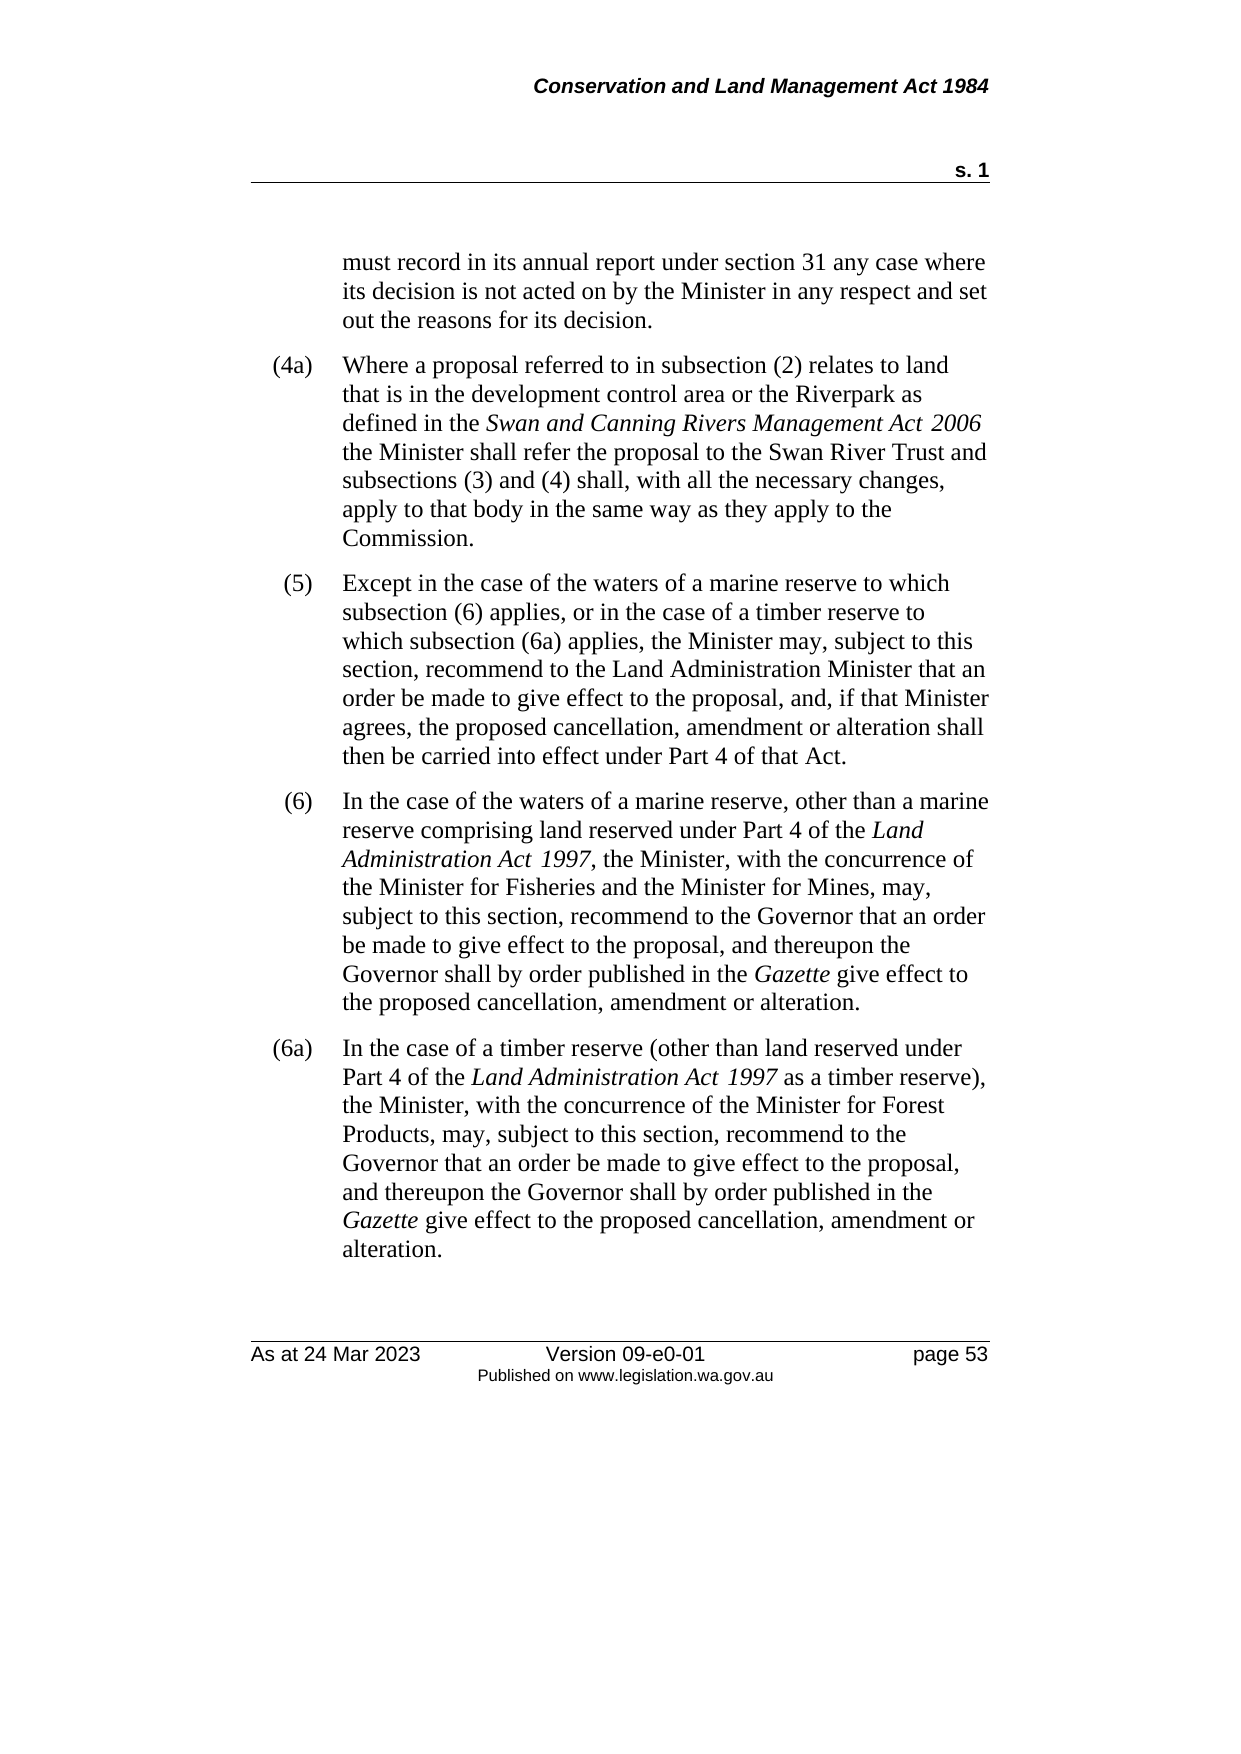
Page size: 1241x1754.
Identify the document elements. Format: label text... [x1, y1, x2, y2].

text (6) In the case of the waters of a marine reserve, other than a marine reserve comprising land reserved under Part 4 of the Land Administration Act 1997, the Minister, with the concurrence of the Minister for Fisheries and the Minister for Mines, may, subject to this section, recommend to the Governor that an order be made to give effect to the proposal, and thereupon the Governor shall by order published in the Gazette give effect to the proposed cancellation, amendment or alteration. [251, 786, 990, 1016]
text (5) Except in the case of the waters of a marine reserve to which subsection (6) applies, or in the case of a timber reserve to which subsection (6a) applies, the Minister may, subject to this section, recommend to the Land Administration Minister that an order be made to give effect to the proposal, and, if that Minister agrees, the proposed cancellation, amendment or alteration shall then be carried into effect under Part 4 of that Act. [251, 568, 990, 769]
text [251, 247, 990, 334]
text (6a) In the case of a timber reserve (other than land reserved under Part 4 of the Land Administration Act 1997 as a timber reserve), the Minister, with the concurrence of the Minister for Forest Products, may, subject to this section, recommend to the Governor that an order be made to give effect to the proposal, and thereupon the Governor shall by order published in the Gazette give effect to the proposed cancellation, amendment or alteration. [251, 1033, 990, 1263]
text (4a) Where a proposal referred to in subsection (2) relates to land that is in the development control area or the Riverpark as defined in the Swan and Canning Rivers Management Act 2006 the Minister shall refer the proposal to the Swan River Trust and subsections (3) and (4) shall, with all the necessary changes, apply to that body in the same way as they apply to the Commission. [251, 350, 990, 552]
